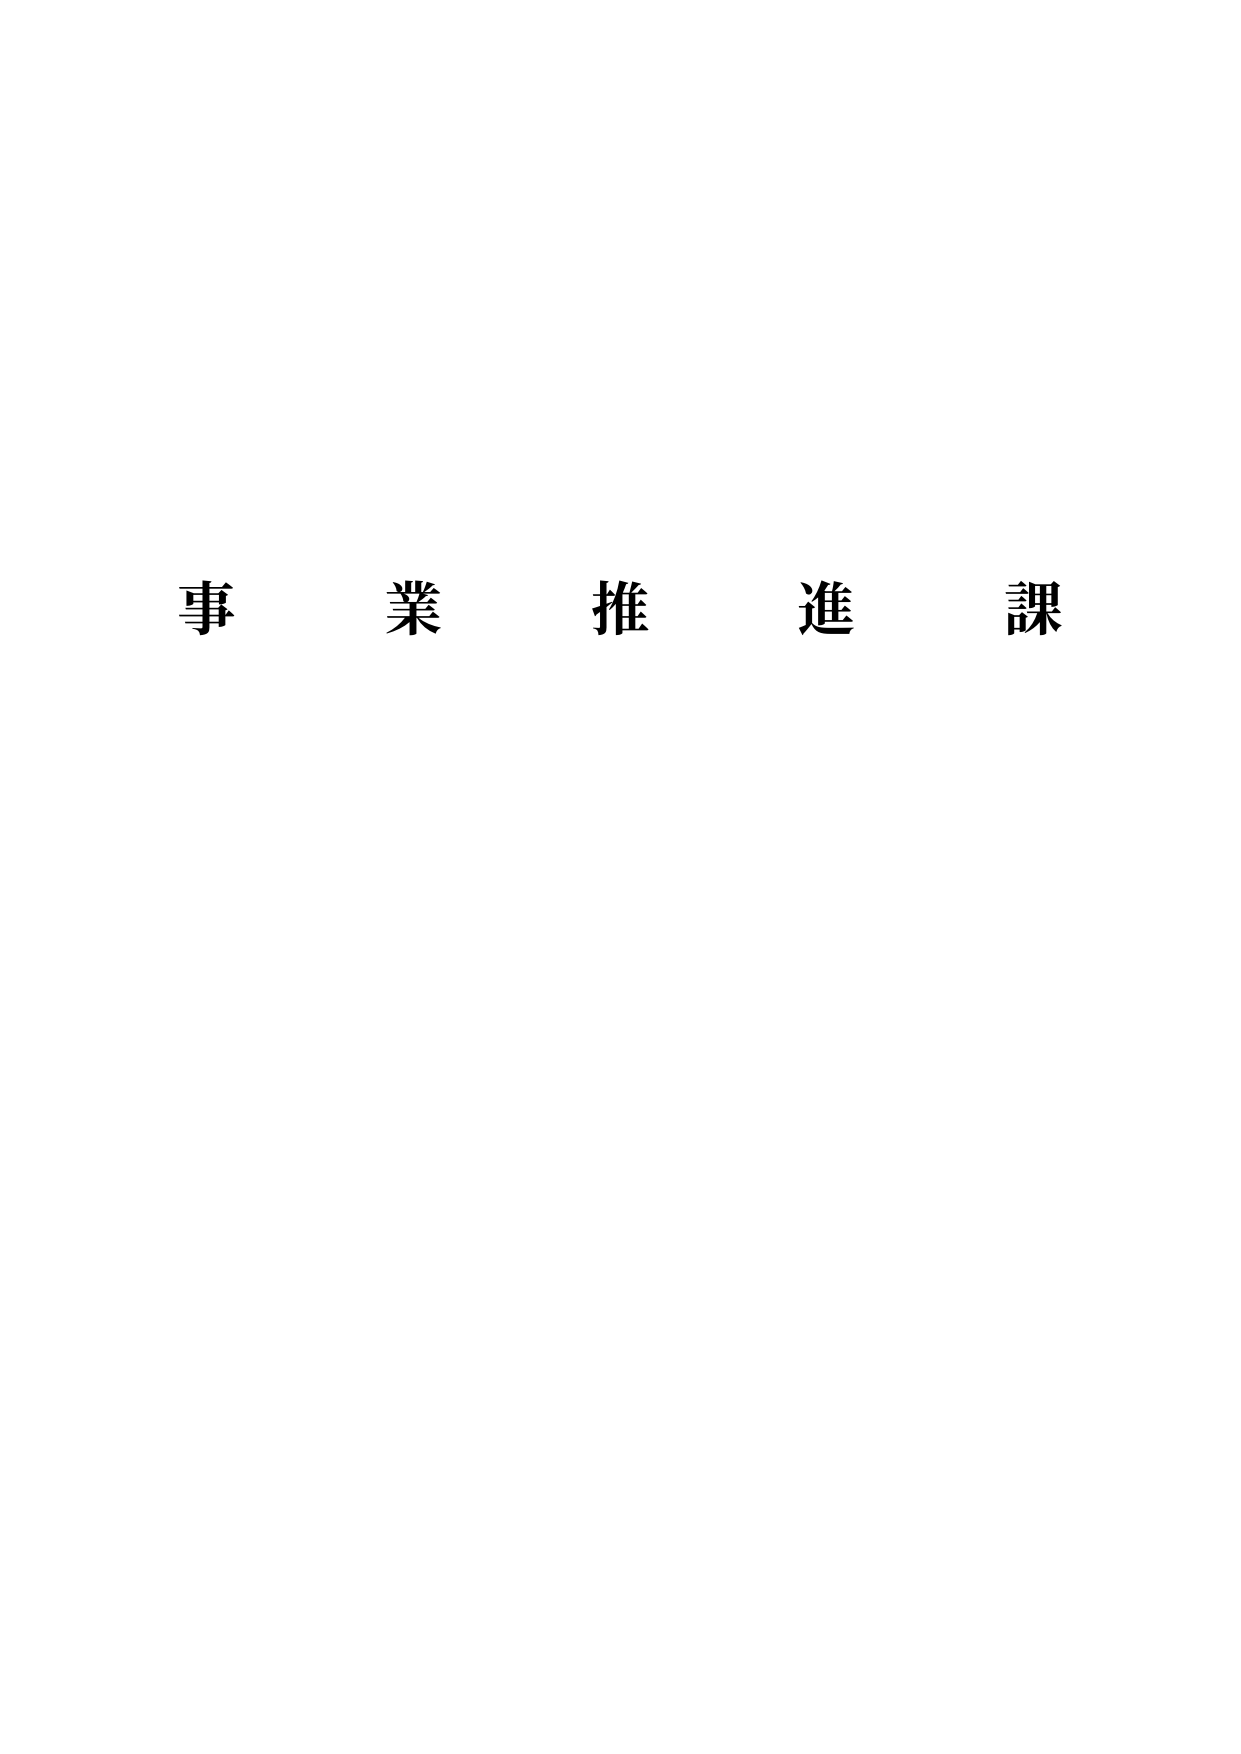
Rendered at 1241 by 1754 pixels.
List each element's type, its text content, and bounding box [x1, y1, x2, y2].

text 事業推進課 [177, 554, 1063, 656]
